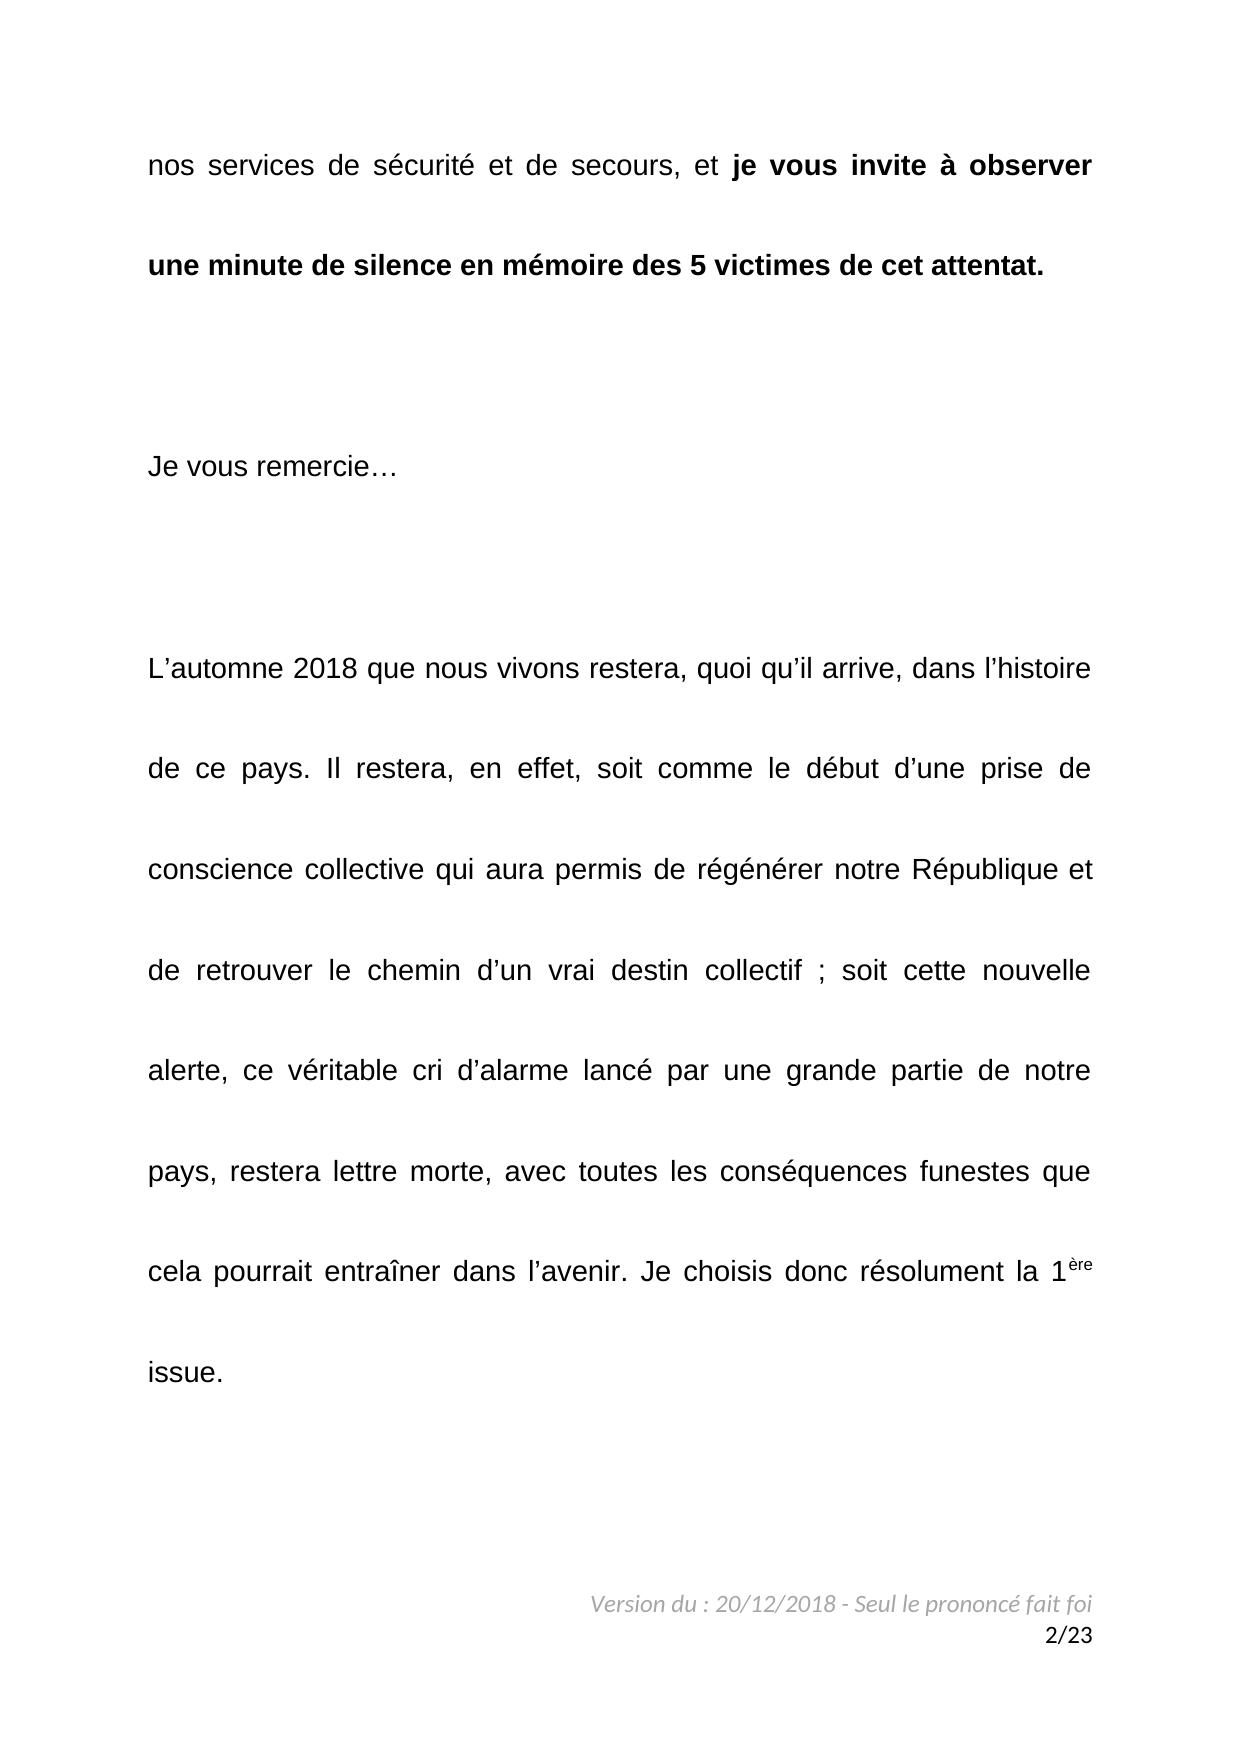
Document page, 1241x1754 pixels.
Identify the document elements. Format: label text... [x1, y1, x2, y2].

text L’automne 2018 que nous vivons restera, quoi qu’il arrive, dans l’histoire de ce pays. Il restera, en effet, soit comme le début d’une prise de conscience collective qui aura permis de régénérer notre République et de retrouver le chemin d’un vrai destin collectif ; soit cette nouvelle alerte, ce véritable cri d’alarme lancé par une grande partie de notre pays, restera lettre morte, avec toutes les conséquences funestes que cela pourrait entraîner dans l’avenir. Je choisis donc résolument la 1ère issue. [148, 651, 1093, 1389]
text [148, 148, 1093, 282]
text Je vous remercie… [148, 449, 1093, 483]
